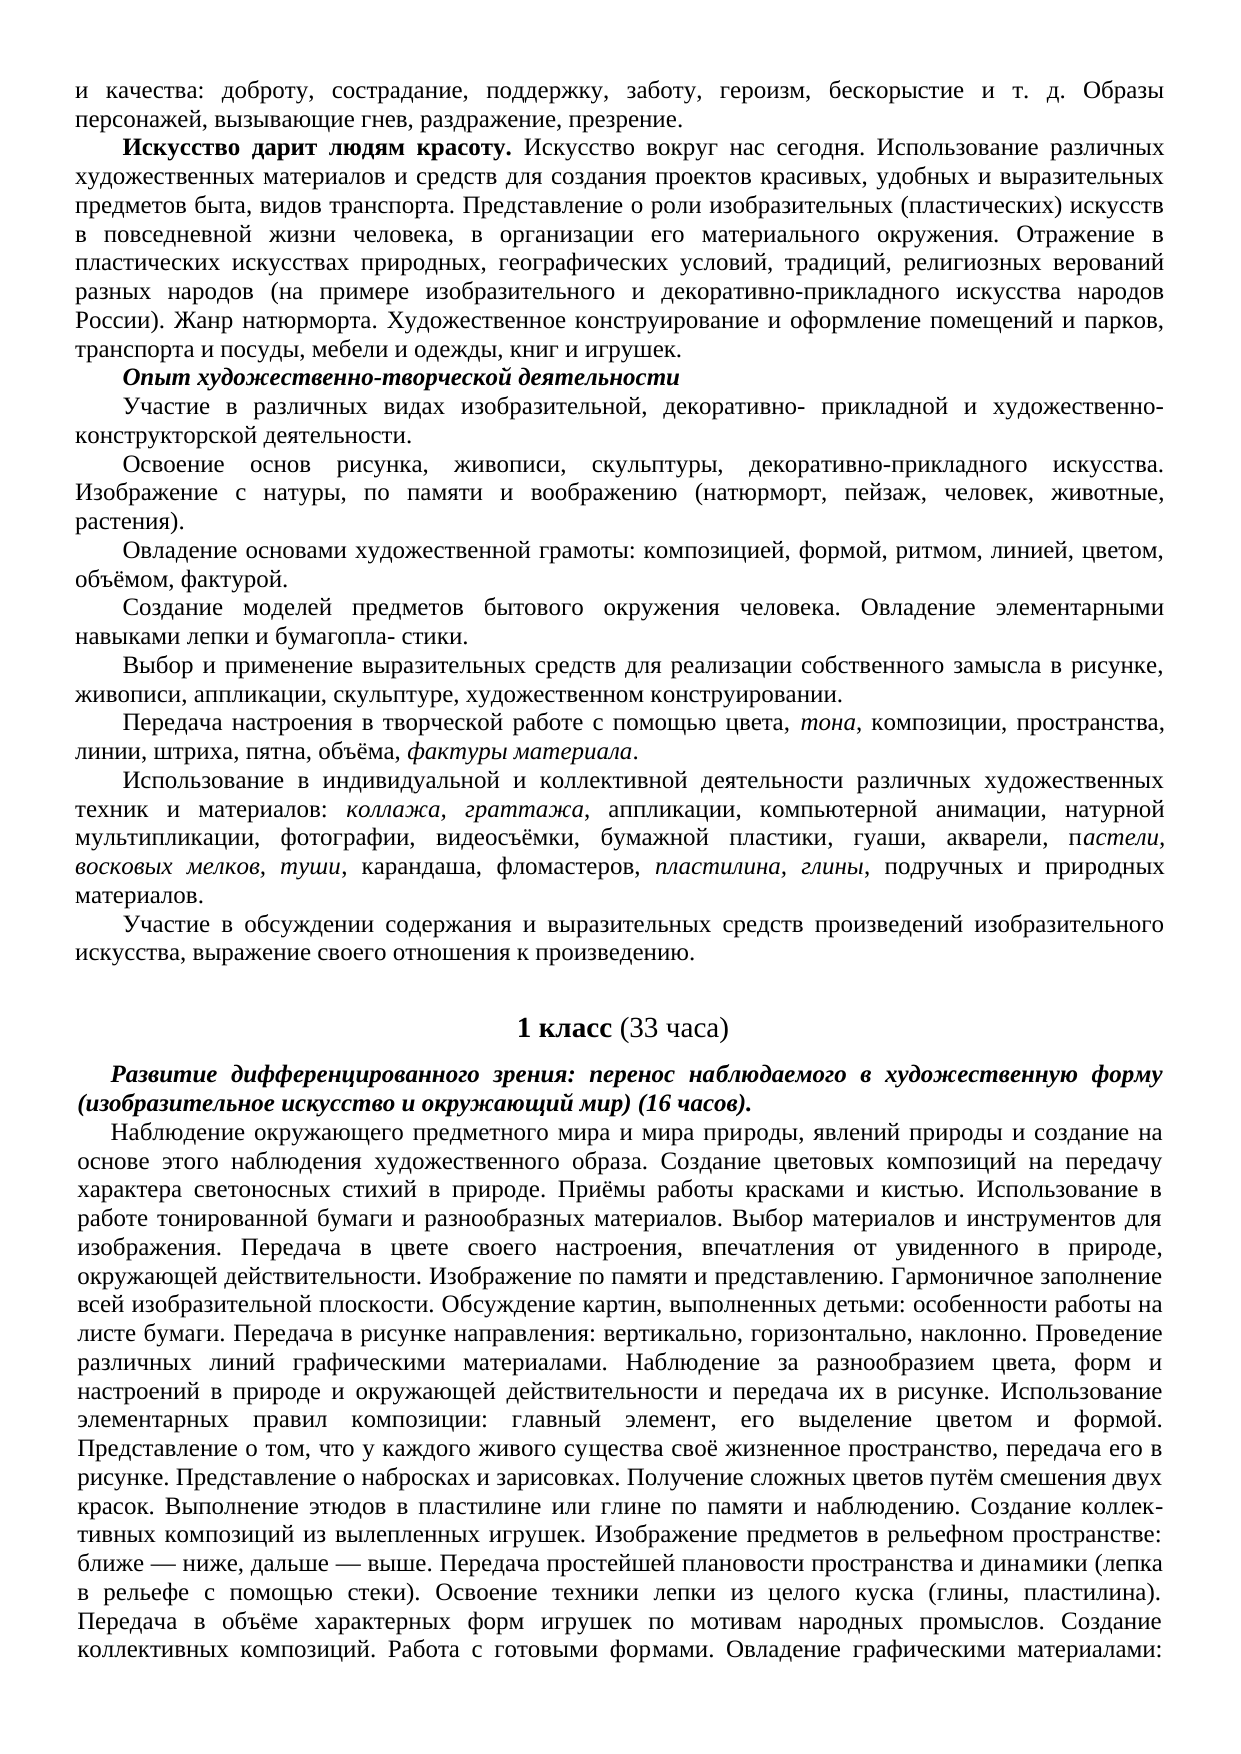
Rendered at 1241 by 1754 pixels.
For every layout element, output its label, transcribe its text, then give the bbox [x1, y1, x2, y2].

text Освоение основ рисунка, живописи, скульптуры, декоративно-прикладного искусства. Изображение с натуры, по памяти и воображению (натюрморт, пейзаж, человек, животные, растения). [75, 449, 1165, 535]
text Участие в обсуждении содержания и выразительных средств произведений изобразительного искусства, выражение своего отношения к произведению. [75, 909, 1165, 966]
text Овладение основами художественной грамоты: композицией, формой, ритмом, линией, цветом, объёмом, фактурой. [75, 535, 1165, 592]
text Развитие дифференцированного зрения: перенос наблюдаемого в художественную форму (изобразительное искусство и окружающий мир) (16 часов). [77, 1059, 1163, 1117]
text 1 класс (33 часа) [612, 1016, 1165, 1043]
text Передача настроения в творческой работе с помощью цвета, тона, композиции, пространства, линии, штриха, пятна, объёма, фактуры материала. [75, 707, 1165, 765]
text Искусство дарит людям красоту. Искусство вокруг нас сегодня. Использование различных художественных материалов и средств для создания проектов красивых, удобных и выразительных предметов быта, видов транспорта. Представление о роли изобразительных (пластических) искусств в повседневной жизни человека, в организации его материального окружения. Отражение в пластических искусствах природных, географических условий, традиций, религиозных верований разных народов (на примере изобразительного и декоративно-прикладного искусства народов России). Жанр натюрморта. Художественное конструирование и оформление помещений и парков, транспорта и посуды, мебели и одежды, книг и игрушек. [75, 132, 1165, 362]
text Создание моделей предметов бытового окружения человека. Овладение элементарными навыками лепки и бумагопла- стики. [75, 592, 1165, 650]
text Выбор и применение выразительных средств для реализации собственного замысла в рисунке, живописи, аппликации, скульптуре, художественном конструировании. [75, 650, 1165, 707]
text Использование в индивидуальной и коллективной деятельности различных художественных техник и материалов: коллажа, граттажа, аппликации, компьютерной анимации, натурной мультипликации, фотографии, видеосъёмки, бумажной пластики, гуаши, акварели, пастели, восковых мелков, туши, карандаша, фломастеров, пластилина, глины, подручных и природных материалов. [75, 765, 1165, 909]
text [75, 75, 1165, 132]
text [77, 1117, 1163, 1663]
text Опыт художественно-творческой деятельности [75, 362, 1165, 391]
text Участие в различных видах изобразительной, декоративно- прикладной и художественно-конструкторской деятельности. [75, 391, 1165, 449]
